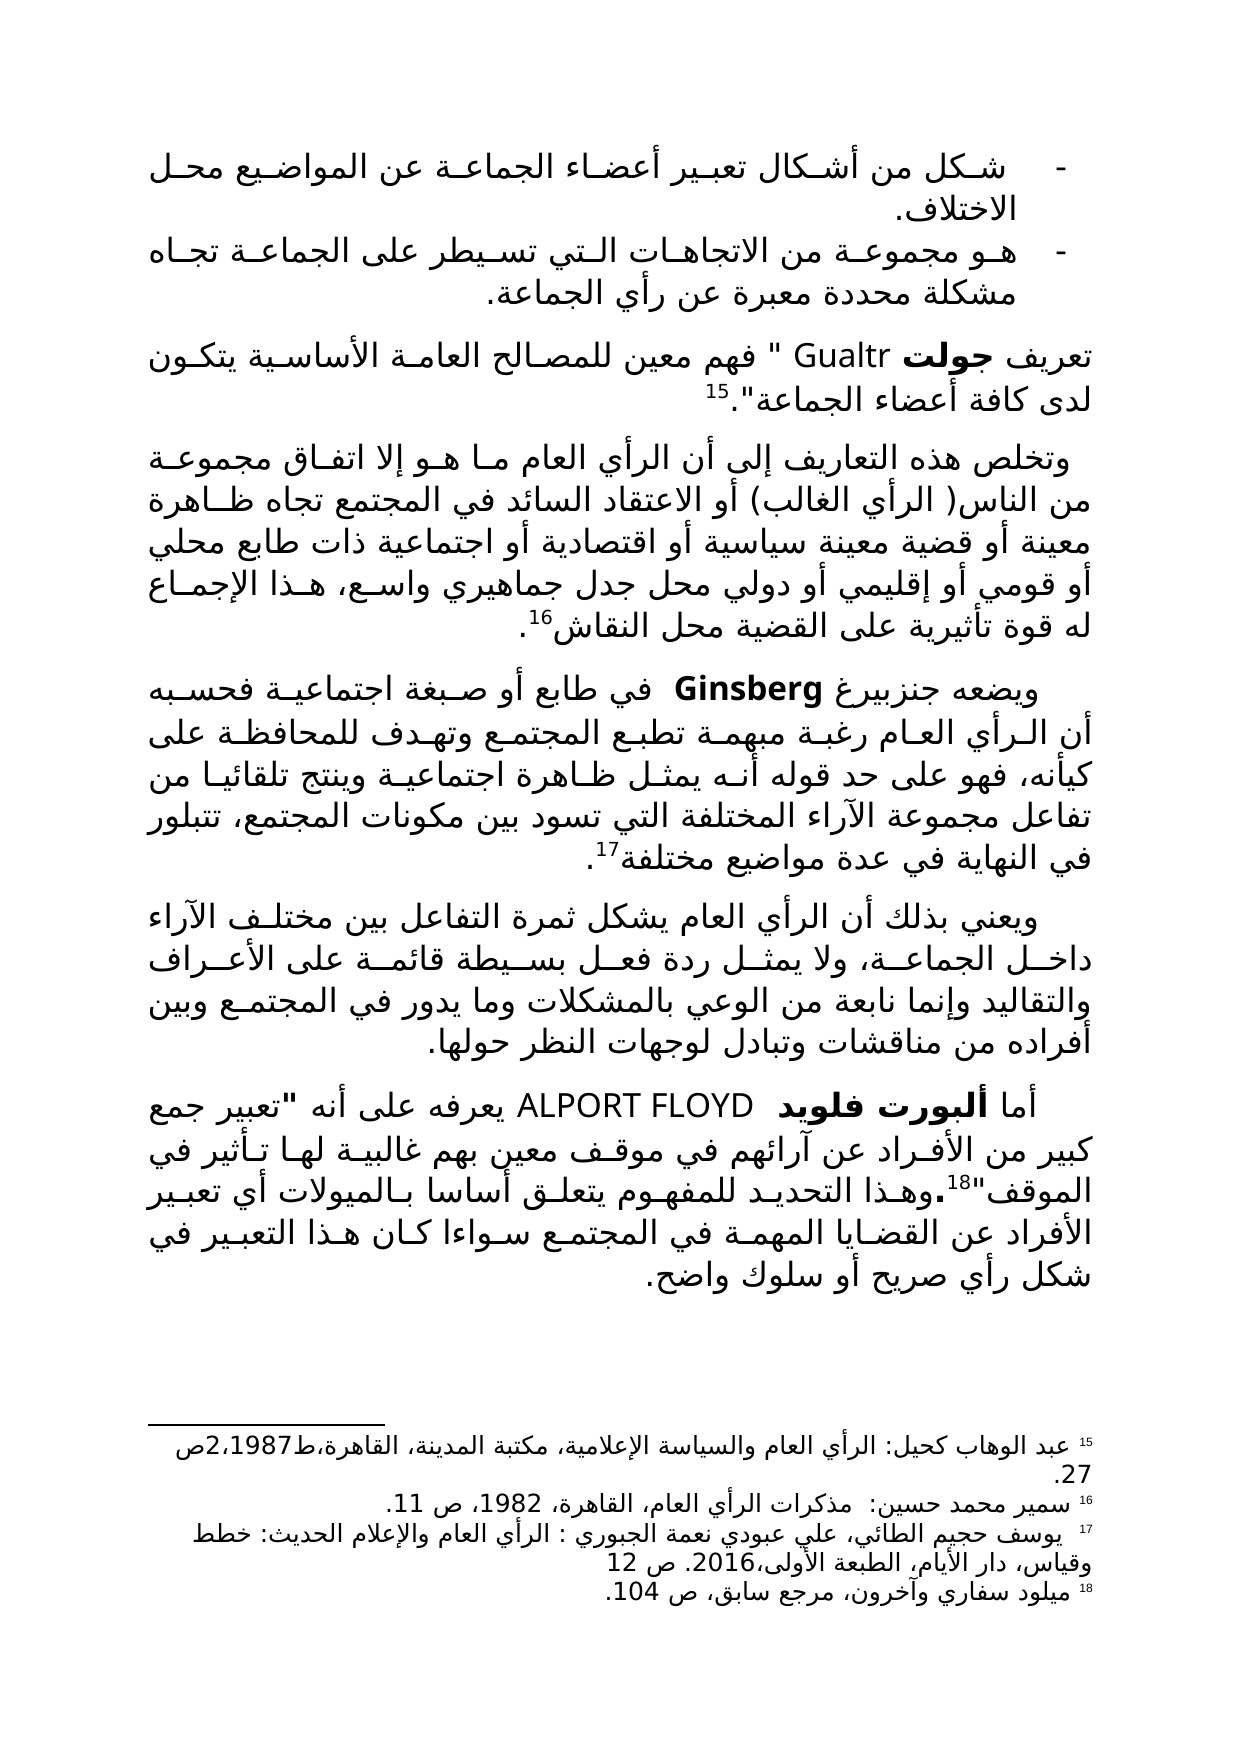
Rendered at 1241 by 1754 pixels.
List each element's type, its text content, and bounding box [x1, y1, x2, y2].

text أما ألبورت فلويد ALPORT FLOYD يعرفه على أنه "تعبير جمع كبير من الأفراد عن آرائهم في موقف معين بهم غالبية لها تأثير في الموقف".وهذا التحديد للمفهوم يتعلق أساسا بالميولات أي تعبير الأفراد عن القضايا المهمة في المجتمع سواءا كان هذا التعبير في شكل رأي صريح أو سلوك واضح. [148, 1082, 1093, 1294]
list هو مجموعة من الاتجاهات التي تسيطر على الجماعة تجاه مشكلة محددة معبرة عن رأي الجماعة. [148, 231, 1055, 312]
text وتخلص هذه التعاريف إلى أن الرأي العام ما هو إلا اتفاق مجموعة من الناس( الرأي الغالب) أو الاعتقاد السائد في المجتمع تجاه ظاهرة معينة أو قضية معينة سياسية أو اقتصادية أو اجتماعية ذات طابع محلي أو قومي أو إقليمي أو دولي محل جدل جماهيري واسع، هذا الإجماع له قوة تأثيرية على القضية محل النقاش. [148, 439, 1093, 645]
text ويضعه جنزبيرغ Ginsberg في طابع أو صبغة اجتماعية فحسبه أن الرأي العام رغبة مبهمة تطبع المجتمع وتهدف للمحافظة على كيأنه، فهو على حد قوله أنه يمثل ظاهرة اجتماعية وينتج تلقائيا من تفاعل مجموعة الآراء المختلفة التي تسود بين مكونات المجتمع، تتبلور في النهاية في عدة مواضيع مختلفة. [148, 665, 1093, 878]
list شكل من أشكال تعبير أعضاء الجماعة عن المواضيع محل الاختلاف. [148, 148, 1055, 228]
text ويعني بذلك أن الرأي العام يشكل ثمرة التفاعل بين مختلف الآراء داخل الجماعة، ولا يمثل ردة فعل بسيطة قائمة على الأعراف والتقاليد وإنما نابعة من الوعي بالمشكلات وما يدور في المجتمع وبين أفراده من مناقشات وتبادل لوجهات النظر حولها. [148, 897, 1093, 1062]
text تعريف جولت Gualtr " فهم معين للمصالح العامة الأساسية يتكون لدى كافة أعضاء الجماعة". [148, 332, 1093, 419]
